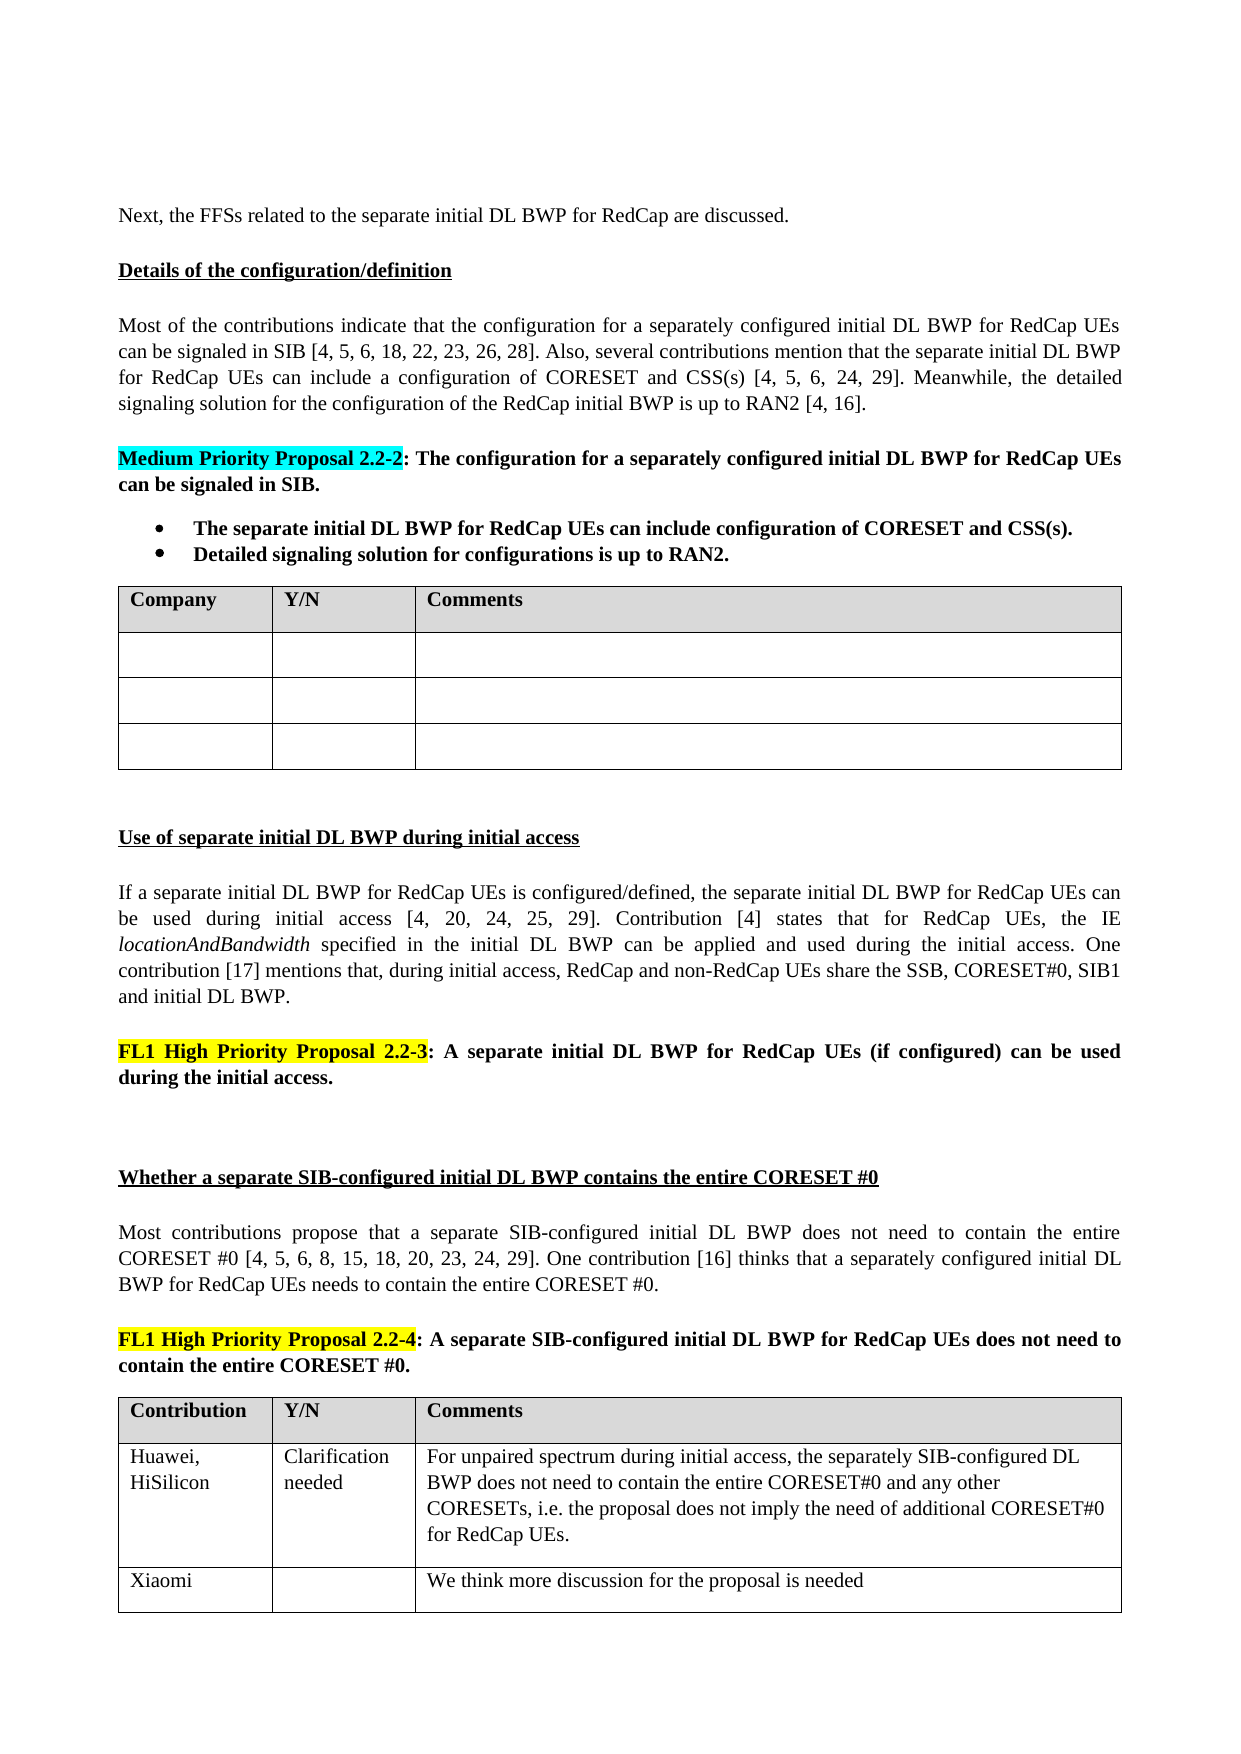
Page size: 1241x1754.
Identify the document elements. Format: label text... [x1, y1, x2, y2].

table_cell [119, 633, 272, 677]
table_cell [416, 1568, 1121, 1612]
table_cell [119, 724, 272, 769]
list The separate initial DL BWP for RedCap UEs can include configuration of CORESET and CSS(s). [156, 516, 1122, 540]
text Most of the contributions indicate that the configuration for a separately configured initial DL BWP for RedCap UEs can be signaled in SIB [4, 5, 6, 18, 22, 23, 26, 28]. Also, several contributions mention that the separate initial DL BWP for RedCap UEs can include a configuration of CORESET and CSS(s) [4, 5, 6, 24, 29]. Meanwhile, the detailed signaling solution for the configuration of the RedCap initial BWP is up to RAN2 [4, 16]. [118, 313, 1122, 415]
table_header Comments [416, 587, 1121, 632]
table_header Company [119, 587, 272, 632]
table_header Y/N [273, 1398, 415, 1443]
table_cell [416, 724, 1121, 769]
table_cell [273, 724, 415, 769]
text FL1 High Priority Proposal 2.2-3: A separate initial DL BWP for RedCap UEs (if configured) can be used during the initial access. [118, 1039, 1122, 1089]
table_header Comments [416, 1398, 1121, 1443]
table_cell [119, 678, 272, 723]
table_cell For unpaired spectrum during initial access, the separately SIB-configured DL BWP does not need to contain the entire CORESET#0 and any other CORESETs, i.e. the proposal does not imply the need of additional CORESET#0 for RedCap UEs. [416, 1444, 1121, 1567]
text Most contributions propose that a separate SIB-configured initial DL BWP does not need to contain the entire CORESET #0 [4, 5, 6, 8, 15, 18, 20, 23, 24, 29]. One contribution [16] thinks that a separately configured initial DL BWP for RedCap UEs needs to contain the entire CORESET #0. [118, 1220, 1122, 1296]
table_cell [273, 633, 415, 677]
table_cell [273, 678, 415, 723]
table_cell Xiaomi [119, 1568, 272, 1612]
text If a separate initial DL BWP for RedCap UEs is configured/defined, the separate initial DL BWP for RedCap UEs can be used during initial access [4, 20, 24, 25, 29]. Contribution [4] states that for RedCap UEs, the IE locationAndBandwidth specified in the initial DL BWP can be applied and used during the initial access. One contribution [17] mentions that, during initial access, RedCap and non-RedCap UEs share the SSB, CORESET#0, SIB1 and initial DL BWP. [118, 880, 1122, 1008]
table_cell Clarification needed [273, 1444, 415, 1567]
table_header Contribution [119, 1398, 272, 1443]
list Detailed signaling solution for configurations is up to RAN2. [156, 542, 1122, 566]
table_cell Huawei, HiSilicon [119, 1444, 272, 1567]
table_cell [416, 633, 1121, 677]
text Whether a separate SIB-configured initial DL BWP contains the entire CORESET #0 [118, 1164, 1122, 1189]
text Medium Priority Proposal 2.2-2: The configuration for a separately configured initial DL BWP for RedCap UEs can be signaled in SIB. [118, 446, 1122, 496]
table_cell [416, 678, 1121, 723]
table_cell [273, 1568, 415, 1612]
text Details of the configuration/definition [118, 258, 1122, 282]
text Use of separate initial DL BWP during initial access [118, 825, 1122, 849]
text FL1 High Priority Proposal 2.2-4: A separate SIB-configured initial DL BWP for RedCap UEs does not need to contain the entire CORESET #0. [118, 1327, 1122, 1377]
text Next, the FFSs related to the separate initial DL BWP for RedCap are discussed. [118, 203, 1122, 227]
table_header Y/N [273, 587, 415, 632]
